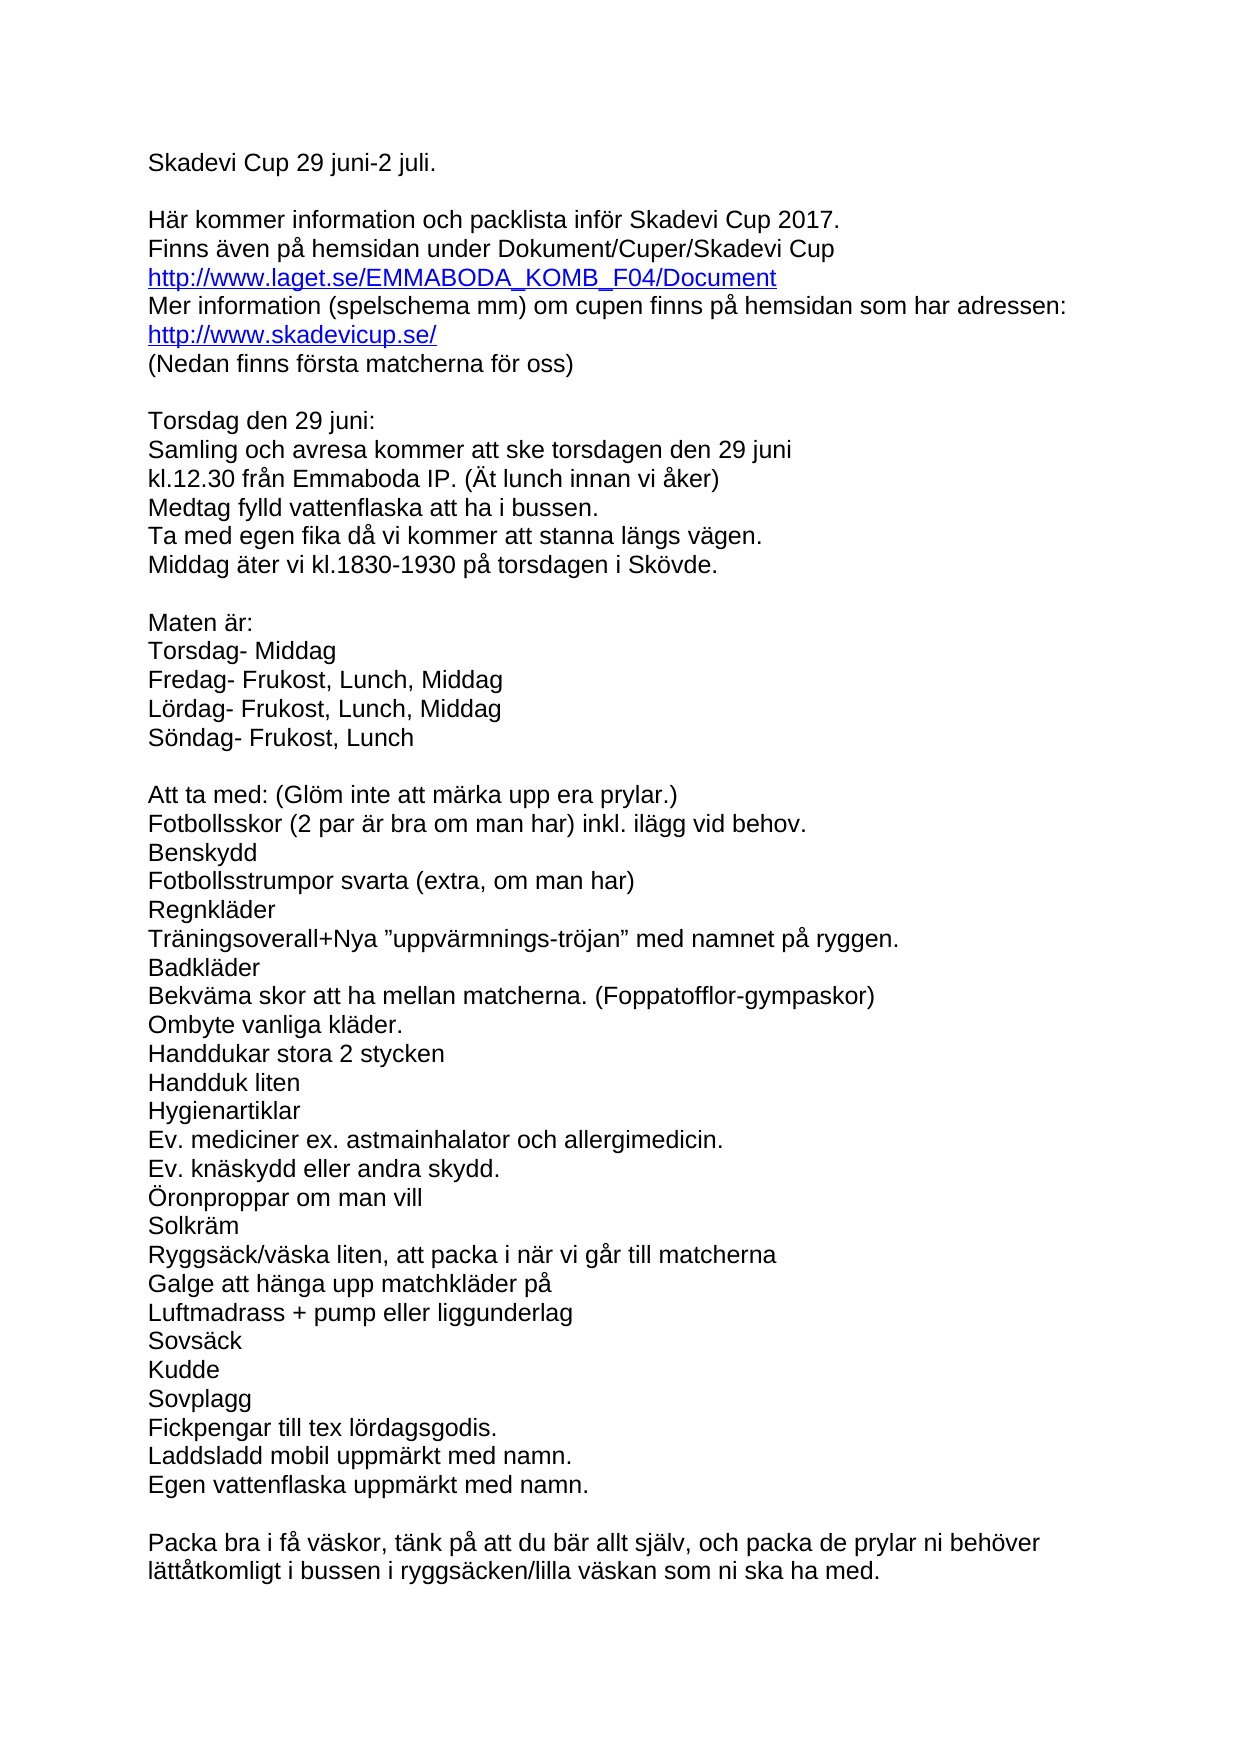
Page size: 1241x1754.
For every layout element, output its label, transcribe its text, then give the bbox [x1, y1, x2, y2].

text Samling och avresa kommer att ske torsdagen den 29 juni [148, 435, 1093, 464]
text lättåtkomligt i bussen i ryggsäcken/lilla väskan som ni ska ha med. [148, 1556, 1093, 1585]
text Solkräm [148, 1211, 1093, 1240]
text Träningsoverall+Nya ”uppvärmnings-tröjan” med namnet på ryggen. [148, 924, 1093, 953]
text Laddsladd mobil uppmärkt med namn. [148, 1441, 1093, 1470]
text kl.12.30 från Emmaboda IP. (Ät lunch innan vi åker) [148, 464, 1093, 493]
text Benskydd [148, 838, 1093, 866]
text Finns även på hemsidan under Dokument/Cuper/Skadevi Cup [148, 234, 1093, 263]
text Söndag- Frukost, Lunch [148, 723, 1093, 751]
text Packa bra i få väskor, tänk på att du bär allt själv, och packa de prylar ni behöver [148, 1528, 1093, 1556]
text Luftmadrass + pump eller liggunderlag [148, 1298, 1093, 1326]
text Egen vattenflaska uppmärkt med namn. [148, 1470, 1093, 1499]
text http://www.laget.se/EMMABODA_KOMB_F04/Document [148, 263, 1093, 291]
text Handduk liten [148, 1068, 1093, 1096]
text Hygienartiklar [148, 1096, 1093, 1125]
text Badkläder [148, 953, 1093, 981]
text Ta med egen fika då vi kommer att stanna längs vägen. [148, 521, 1093, 550]
text Skadevi Cup 29 juni-2 juli. [148, 148, 1093, 176]
text Ev. mediciner ex. astmainhalator och allergimedicin. [148, 1125, 1093, 1154]
text Fotbollsskor (2 par är bra om man har) inkl. ilägg vid behov. [148, 809, 1093, 838]
text Torsdag- Middag [148, 636, 1093, 665]
text Öronproppar om man vill [148, 1183, 1093, 1211]
text Galge att hänga upp matchkläder på [148, 1269, 1093, 1298]
text Sovsäck [148, 1326, 1093, 1355]
text Kudde [148, 1355, 1093, 1384]
text Medtag fylld vattenflaska att ha i bussen. [148, 493, 1093, 521]
text Fickpengar till tex lördagsgodis. [148, 1413, 1093, 1441]
text Sovplagg [148, 1384, 1093, 1413]
text Torsdag den 29 juni: [148, 406, 1093, 435]
text Fredag- Frukost, Lunch, Middag [148, 665, 1093, 694]
text Regnkläder [148, 895, 1093, 924]
text Bekväma skor att ha mellan matcherna. (Foppatofflor-gympaskor) [148, 981, 1093, 1010]
text Ryggsäck/väska liten, att packa i när vi går till matcherna [148, 1240, 1093, 1269]
text Ombyte vanliga kläder. [148, 1010, 1093, 1039]
text Maten är: [148, 608, 1093, 636]
text Mer information (spelschema mm) om cupen finns på hemsidan som har adressen: [148, 291, 1093, 320]
text (Nedan finns första matcherna för oss) [148, 349, 1093, 378]
text Här kommer information och packlista inför Skadevi Cup 2017. [148, 205, 1093, 234]
text Handdukar stora 2 stycken [148, 1039, 1093, 1068]
text http://www.skadevicup.se/ [148, 320, 1093, 349]
text Att ta med: (Glöm inte att märka upp era prylar.) [148, 780, 1093, 809]
text Fotbollsstrumpor svarta (extra, om man har) [148, 866, 1093, 895]
text Lördag- Frukost, Lunch, Middag [148, 694, 1093, 723]
text Middag äter vi kl.1830-1930 på torsdagen i Skövde. [148, 550, 1093, 579]
text Ev. knäskydd eller andra skydd. [148, 1154, 1093, 1183]
